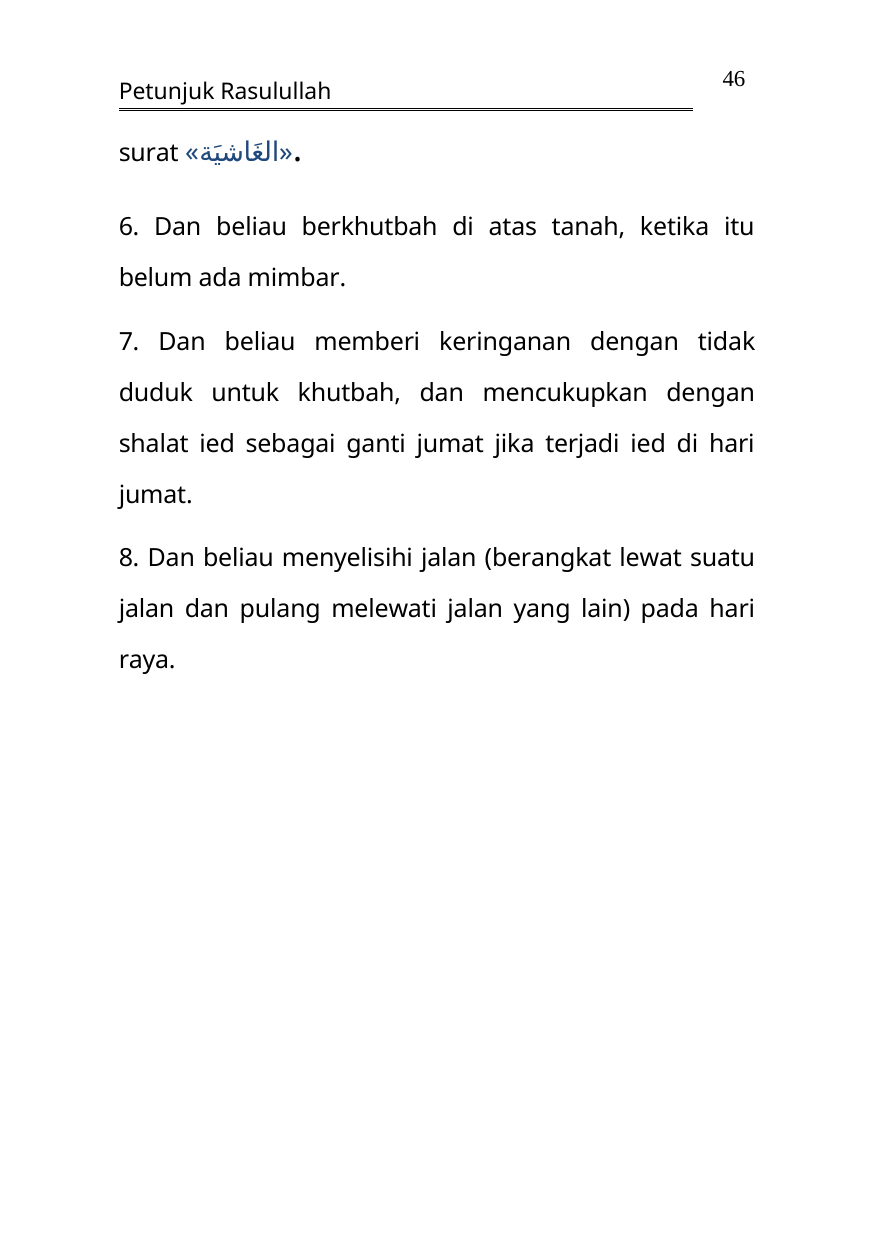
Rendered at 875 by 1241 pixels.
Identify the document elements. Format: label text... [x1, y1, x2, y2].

text 7. Dan beliau memberi keringanan dengan tidak duduk untuk khutbah, dan mencukupkan dengan shalat ied sebagai ganti jumat jika terjadi ied di hari jumat. [118, 323, 756, 511]
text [118, 124, 756, 172]
text 8. Dan beliau menyelisihi jalan (berangkat lewat suatu jalan dan pulang melewati jalan yang lain) pada hari raya. [118, 540, 756, 676]
text 6. Dan beliau berkhutbah di atas tanah, ketika itu belum ada mimbar. [118, 209, 756, 294]
